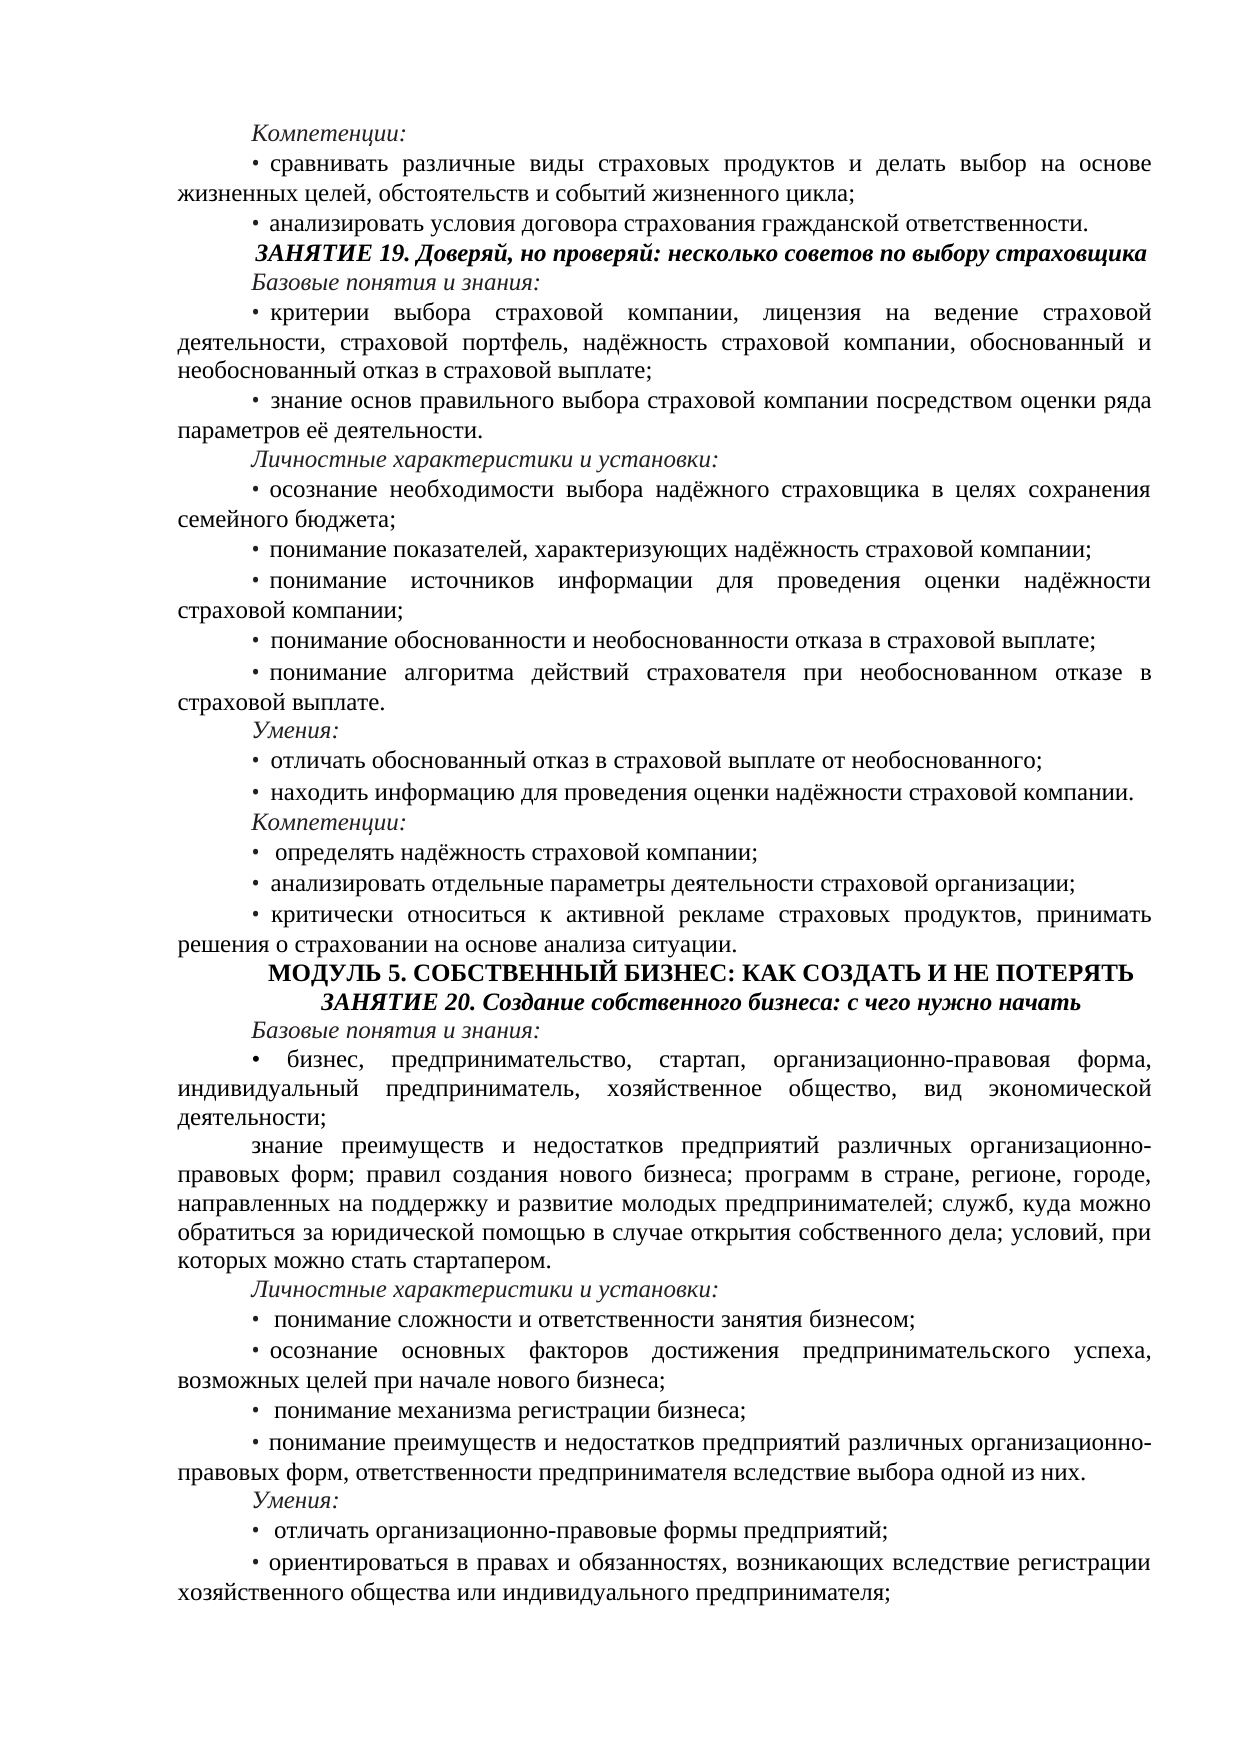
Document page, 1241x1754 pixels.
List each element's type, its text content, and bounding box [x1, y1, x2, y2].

list понимание механизма регистрации бизнеса; [177, 1394, 1152, 1426]
list понимание источников информации для проведения оценки надёжности страховой компании; [177, 564, 1152, 624]
text Базовые понятия и знания: [177, 267, 1152, 296]
list понимание преимуществ и недостатков предприятий различных организационно-правовых форм, ответственности предпринимателя вследствие выбора одной из них. [177, 1426, 1152, 1486]
list осознание необходимости выбора надёжного страховщика в целях сохранения семейного бюджета; [177, 473, 1152, 533]
text Базовые понятия и знания: [177, 1016, 1152, 1044]
list осознание основных факторов достижения предпринимательского успеха, возможных целей при начале нового бизнеса; [177, 1334, 1152, 1394]
text Личностные характеристики и установки: [177, 444, 1152, 473]
list критерии выбора страховой компании, лицензия на ведение страховой деятельности, страховой портфель, надёжность страховой компании, обоснованный и необоснованный отказ в страховой выплате; [177, 296, 1152, 384]
text Умения: [177, 716, 1152, 744]
list анализировать условия договора страхования гражданской ответственности. [177, 207, 1152, 238]
list понимание показателей, характеризующих надёжность страховой компании; [177, 533, 1152, 564]
list сравнивать различные виды страховых продуктов и делать выбор на основе жизненных целей, обстоятельств и событий жизненного цикла; [177, 147, 1152, 207]
text знание преимуществ и недостатков предприятий различных организационно-правовых форм; правил создания нового бизнеса; программ в стране, регионе, городе, направленных на поддержку и развитие молодых предпринимателей; служб, куда можно обратиться за юридической помощью в случае открытия собственного дела; условий, при которых можно стать стартапером. [177, 1131, 1152, 1274]
text Личностные характеристики и установки: [177, 1274, 1152, 1303]
text Умения: [177, 1486, 1152, 1514]
list знание основ правильного выбора страховой компании посредством оценки ряда параметров её деятельности. [177, 384, 1152, 444]
text • бизнес, предпринимательство, стартап, организационно-правовая форма, индивидуальный предприниматель, хозяйственное общество, вид экономической деятельности; [177, 1044, 1152, 1131]
list находить информацию для проведения оценки надёжности страховой компании. [177, 776, 1152, 807]
text ЗАНЯТИЕ 20. Создание собственного бизнеса: с чего нужно начать [177, 987, 1152, 1016]
text ЗАНЯТИЕ 19. Доверяй, но проверяй: несколько советов по выбору страховщика [177, 238, 1152, 267]
list критически относиться к активной рекламе страховых продуктов, принимать решения о страховании на основе анализа ситуации. [177, 898, 1152, 958]
list определять надёжность страховой компании; [177, 836, 1152, 867]
list отличать обоснованный отказ в страховой выплате от необоснованного; [177, 744, 1152, 776]
list понимание сложности и ответственности занятия бизнесом; [177, 1303, 1152, 1334]
list анализировать отдельные параметры деятельности страховой организации; [177, 867, 1152, 898]
text Компетенции: [177, 118, 1152, 147]
text МОДУЛЬ 5. СОБСТВЕННЫЙ БИЗНЕС: КАК СОЗДАТЬ И НЕ ПОТЕРЯТЬ [177, 958, 1152, 987]
text Компетенции: [177, 807, 1152, 836]
list отличать организационно-правовые формы предприятий; [177, 1514, 1152, 1546]
list понимание алгоритма действий страхователя при необоснованном отказе в страховой выплате. [177, 656, 1152, 716]
list ориентироваться в правах и обязанностях, возникающих вследствие регистрации хозяйственного общества или индивидуального предпринимателя; [177, 1546, 1152, 1606]
list понимание обоснованности и необоснованности отказа в страховой выплате; [177, 624, 1152, 656]
